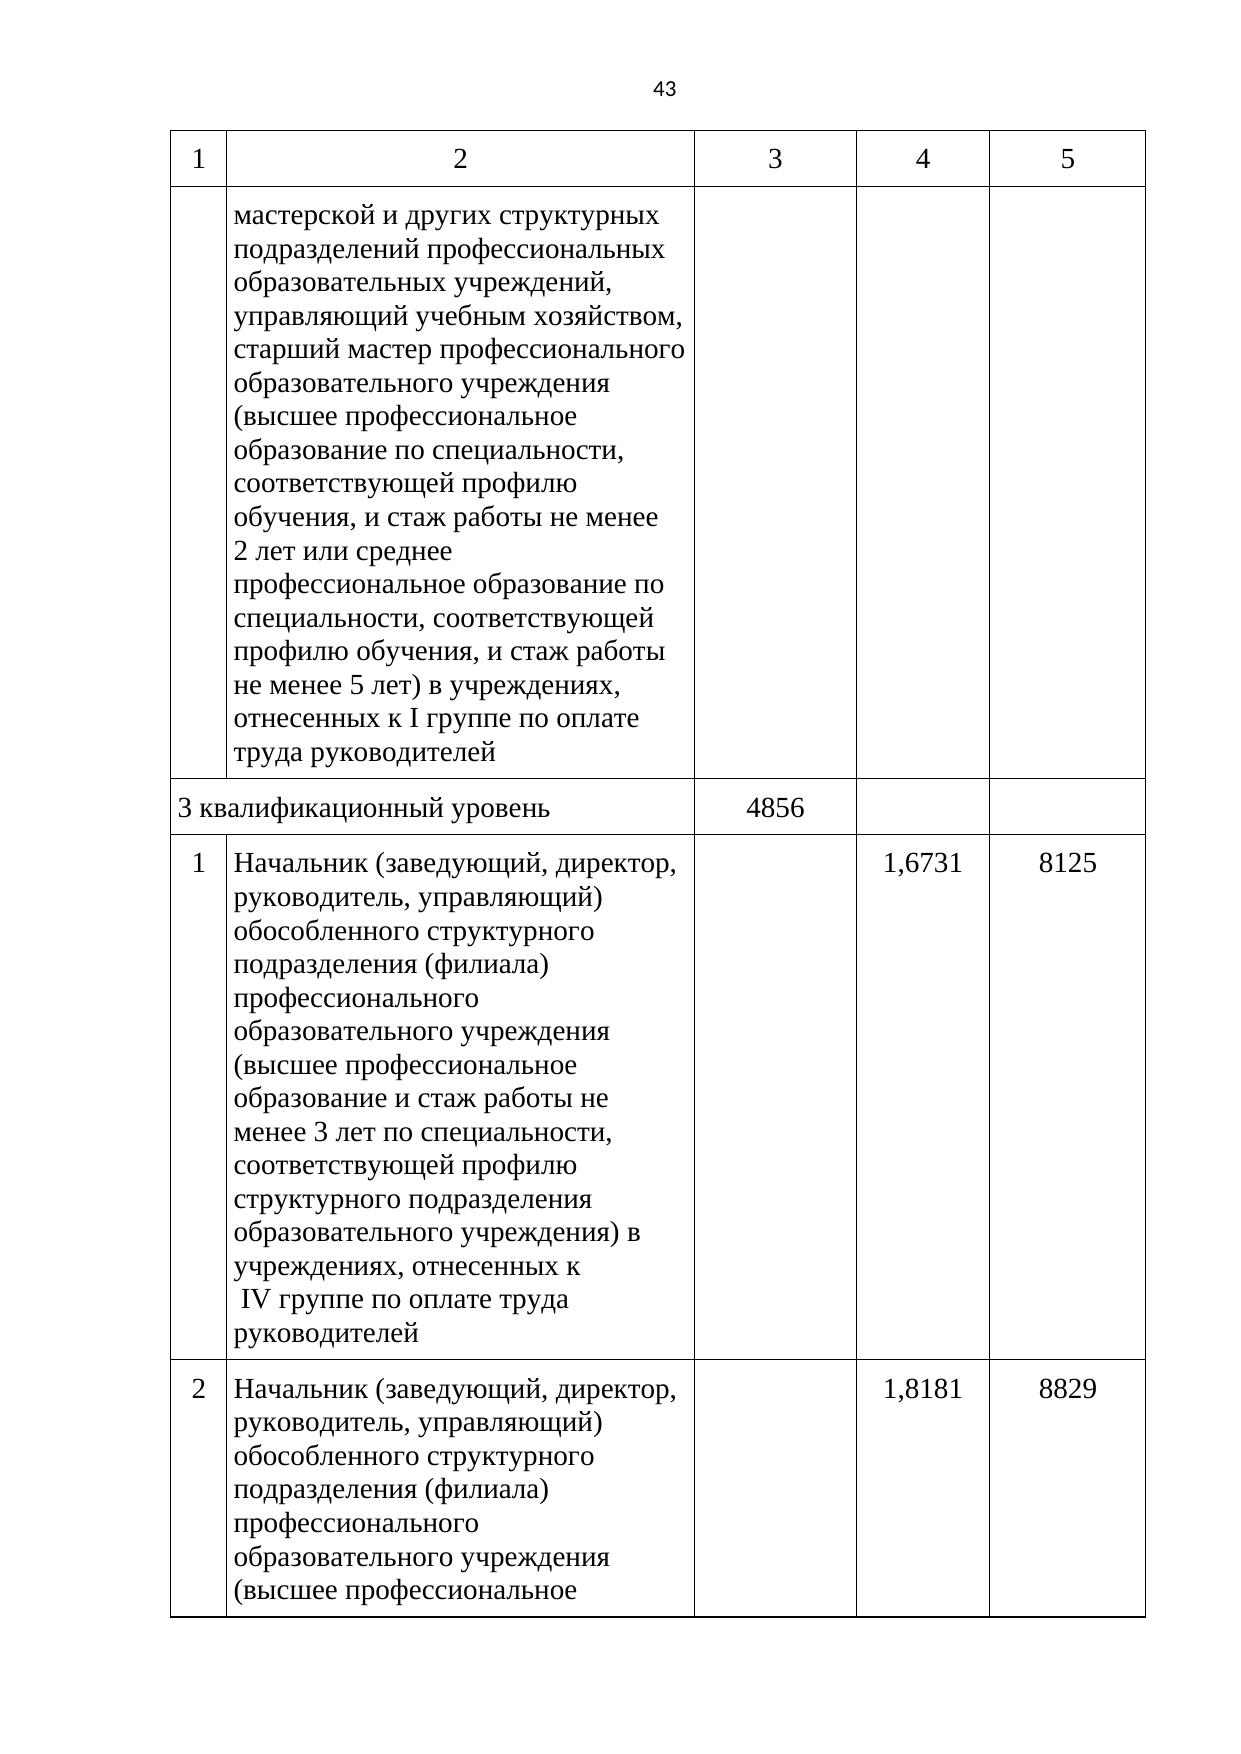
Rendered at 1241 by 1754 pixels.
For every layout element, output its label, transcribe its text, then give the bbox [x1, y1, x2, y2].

table_cell [695, 187, 856, 778]
table_cell [857, 187, 989, 778]
table_cell [990, 187, 1145, 778]
table_cell 1 [171, 131, 226, 186]
table_cell [695, 1360, 856, 1616]
table_cell [990, 779, 1145, 834]
table_cell Начальник (заведующий, директор, руководитель, управляющий) обособленного структурного подразделения (филиала) профессионального образовательного учреждения (высшее профессиональное образование и стаж работы не менее 3 лет по специальности, соответствующей профилю структурного подразделения образовательного учреждения) в учреждениях, отнесенных к IV группе по оплате труда руководителей [227, 835, 694, 1359]
table_cell [857, 779, 989, 834]
table_cell 2 [227, 131, 694, 186]
table_cell 5 [990, 131, 1145, 186]
table_cell [171, 187, 226, 778]
table_cell 1,8181 [857, 1360, 989, 1616]
table_cell Начальник (заведующий, директор, руководитель, управляющий) обособленного структурного подразделения (филиала) профессионального образовательного учреждения (высшее профессиональное [227, 1360, 694, 1616]
table_cell 3 квалификационный уровень [171, 779, 694, 834]
table_cell 4856 [695, 779, 856, 834]
table_cell [695, 835, 856, 1359]
table_cell 3 [695, 131, 856, 186]
table_cell 2 [171, 1360, 226, 1616]
table_cell 4 [857, 131, 989, 186]
table_cell мастерской и других структурных подразделений профессиональных образовательных учреждений, управляющий учебным хозяйством, старший мастер профессионального образовательного учреждения (высшее профессиональное образование по специальности, соответствующей профилю обучения, и стаж работы не менее 2 лет или среднее профессиональное образование по специальности, соответствующей профилю обучения, и стаж работы не менее 5 лет) в учреждениях, отнесенных к I группе по оплате труда руководителей [227, 187, 694, 778]
table_cell 8125 [990, 835, 1145, 1359]
table_cell 1,6731 [857, 835, 989, 1359]
table_cell 8829 [990, 1360, 1145, 1616]
table_cell 1 [171, 835, 226, 1359]
